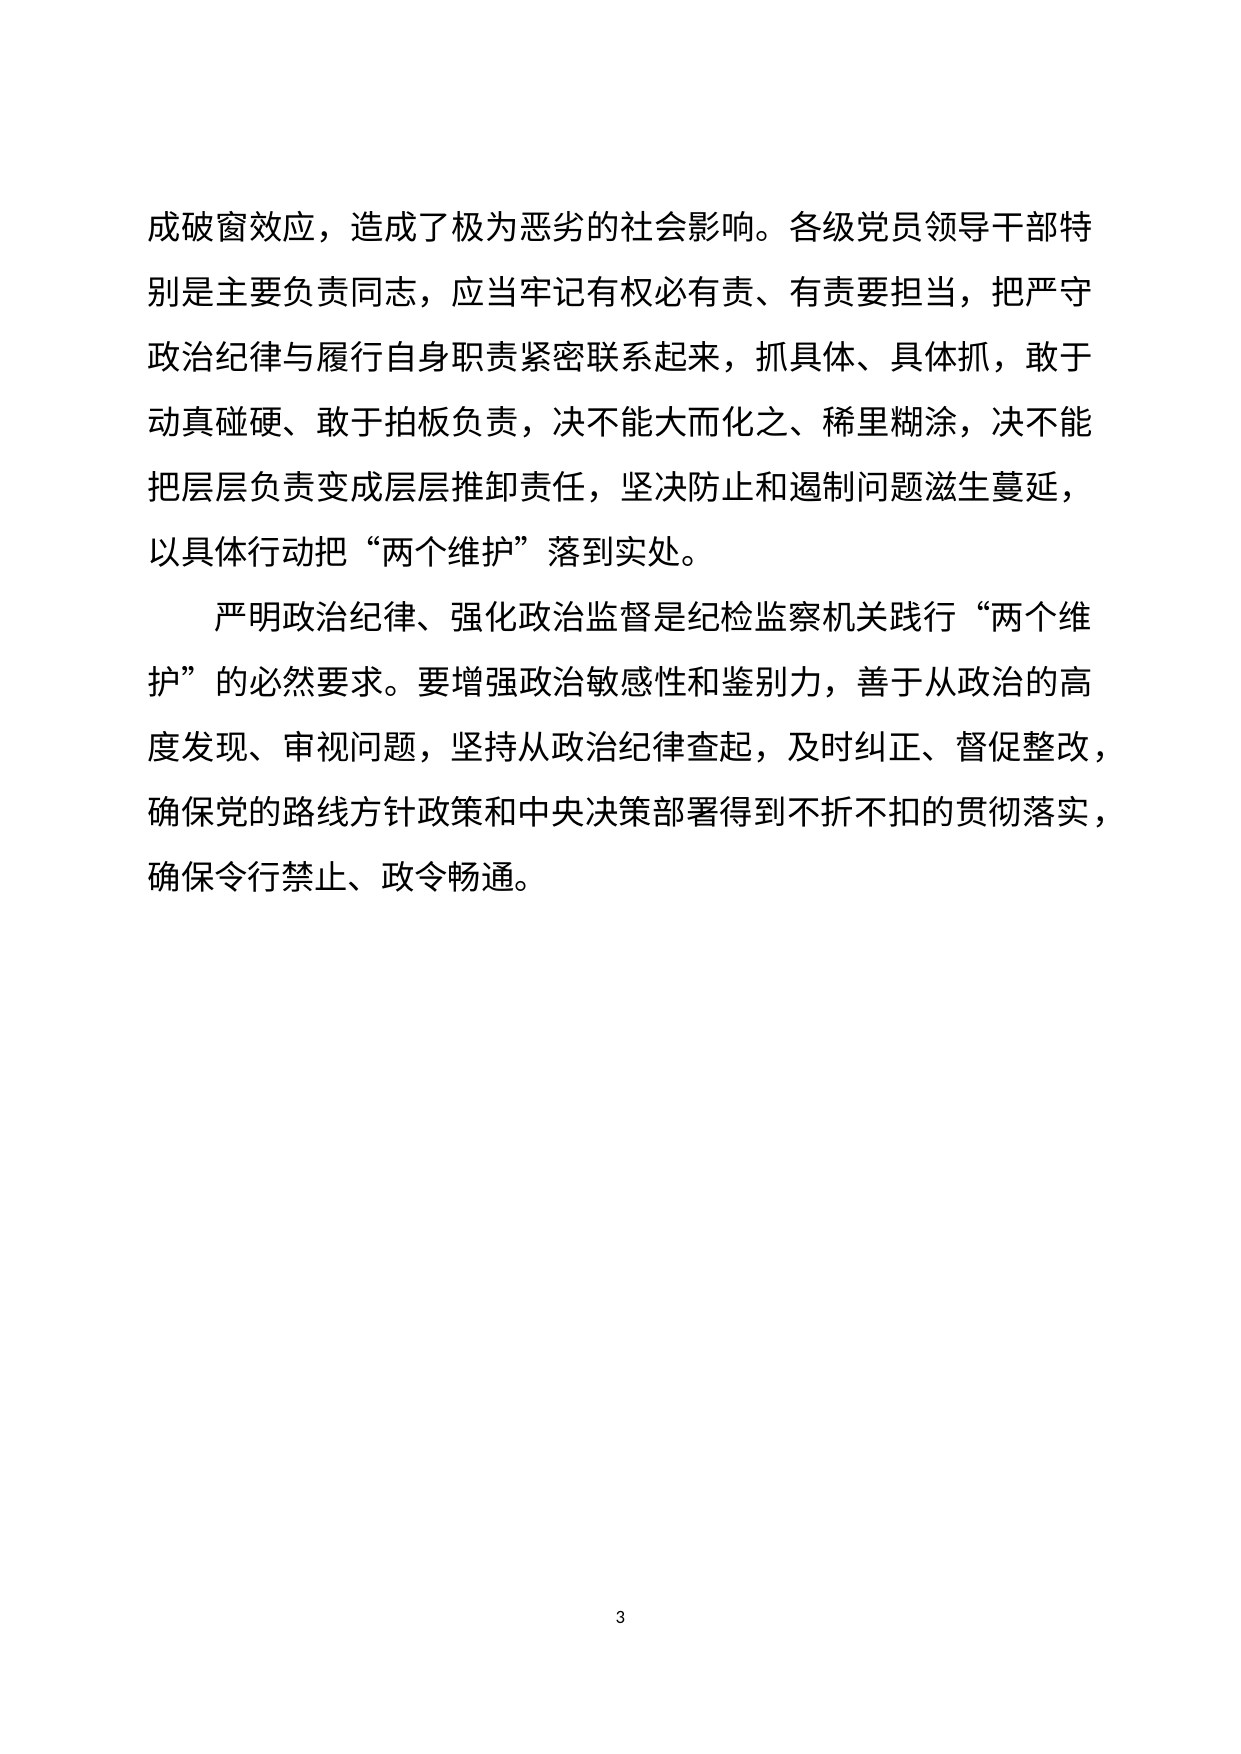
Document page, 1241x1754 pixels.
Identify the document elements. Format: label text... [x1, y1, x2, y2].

text 严明政治纪律、强化政治监督是纪检监察机关践行“两个维护”的必然要求。要增强政治敏感性和鉴别力，善于从政治的高度发现、审视问题，坚持从政治纪律查起，及时纠正、督促整改，确保党的路线方针政策和中央决策部署得到不折不扣的贯彻落实，确保令行禁止、政令畅通。 [148, 582, 1092, 907]
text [148, 192, 1092, 582]
